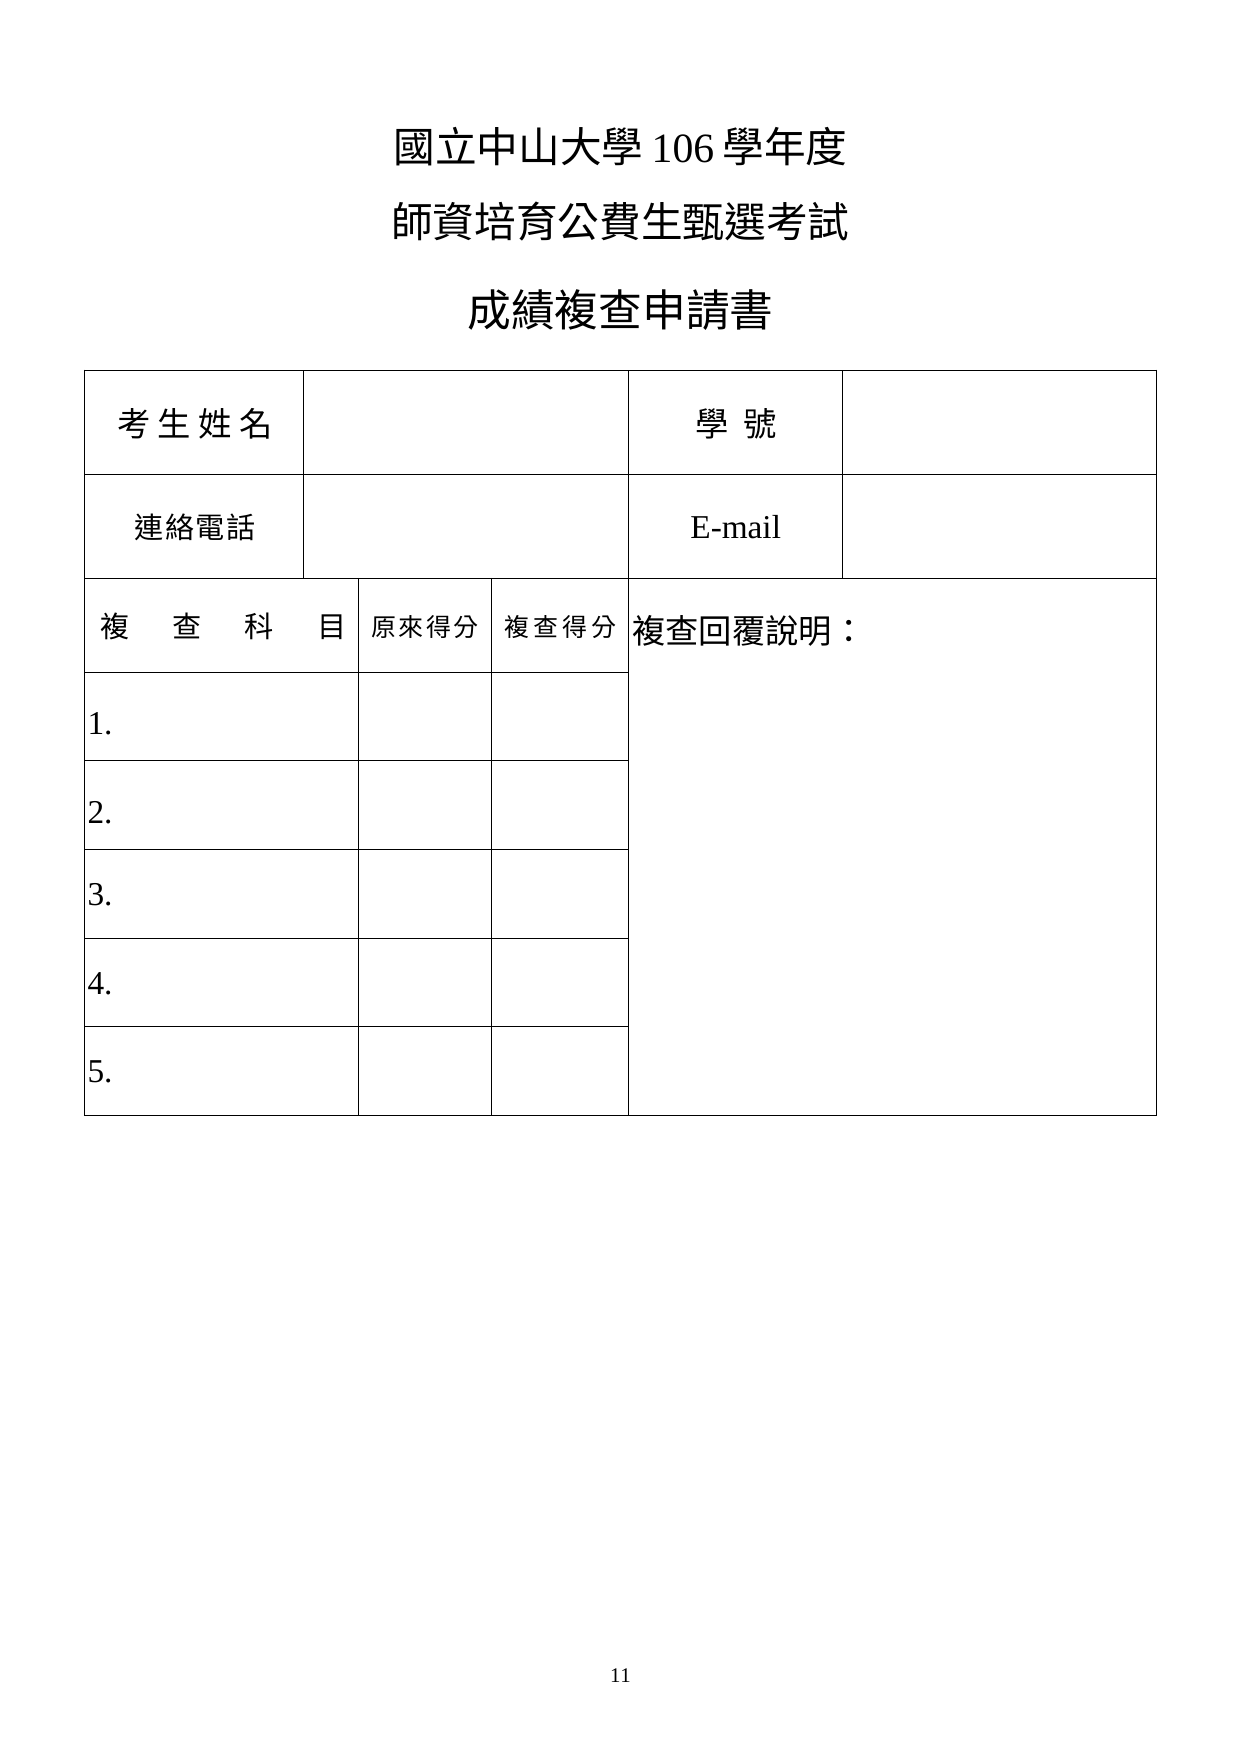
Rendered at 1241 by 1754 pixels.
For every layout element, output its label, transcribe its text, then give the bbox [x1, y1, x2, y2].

text 成績複查申請書 [89, 269, 1152, 344]
table_cell 複查回覆說明： 國立中山大學師資培育公費生 甄選委員會 年 月 日 [629, 579, 1156, 1115]
table_cell E-mail [629, 475, 842, 578]
table_cell [843, 475, 1156, 578]
table_cell 5. [85, 1027, 358, 1115]
text 國立中山大學106學年度 [89, 107, 1152, 182]
table_cell [492, 761, 628, 849]
table_header 學 號 [629, 371, 842, 474]
table_cell 2. [85, 761, 358, 849]
table_cell [492, 850, 628, 937]
table_cell [492, 1027, 628, 1115]
text 師資培育公費生甄選考試 [89, 182, 1152, 257]
table_cell 原來得分 [359, 579, 491, 672]
table_cell 3. [85, 850, 358, 937]
table_cell [492, 939, 628, 1026]
table_cell 1. [85, 673, 358, 760]
table_cell [359, 939, 491, 1026]
table_header [304, 371, 628, 474]
table_cell 連絡電話 [85, 475, 303, 578]
table_cell [359, 673, 491, 760]
table_cell 4. [85, 939, 358, 1026]
table_header [843, 371, 1156, 474]
table_cell [359, 1027, 491, 1115]
table_cell [359, 761, 491, 849]
table_cell [492, 673, 628, 760]
table_cell [304, 475, 628, 578]
table_header 考 生 姓 名 [85, 371, 303, 474]
table_cell 複查得分 [492, 579, 628, 672]
table_cell [359, 850, 491, 937]
table_cell 複查科目 [85, 579, 358, 672]
